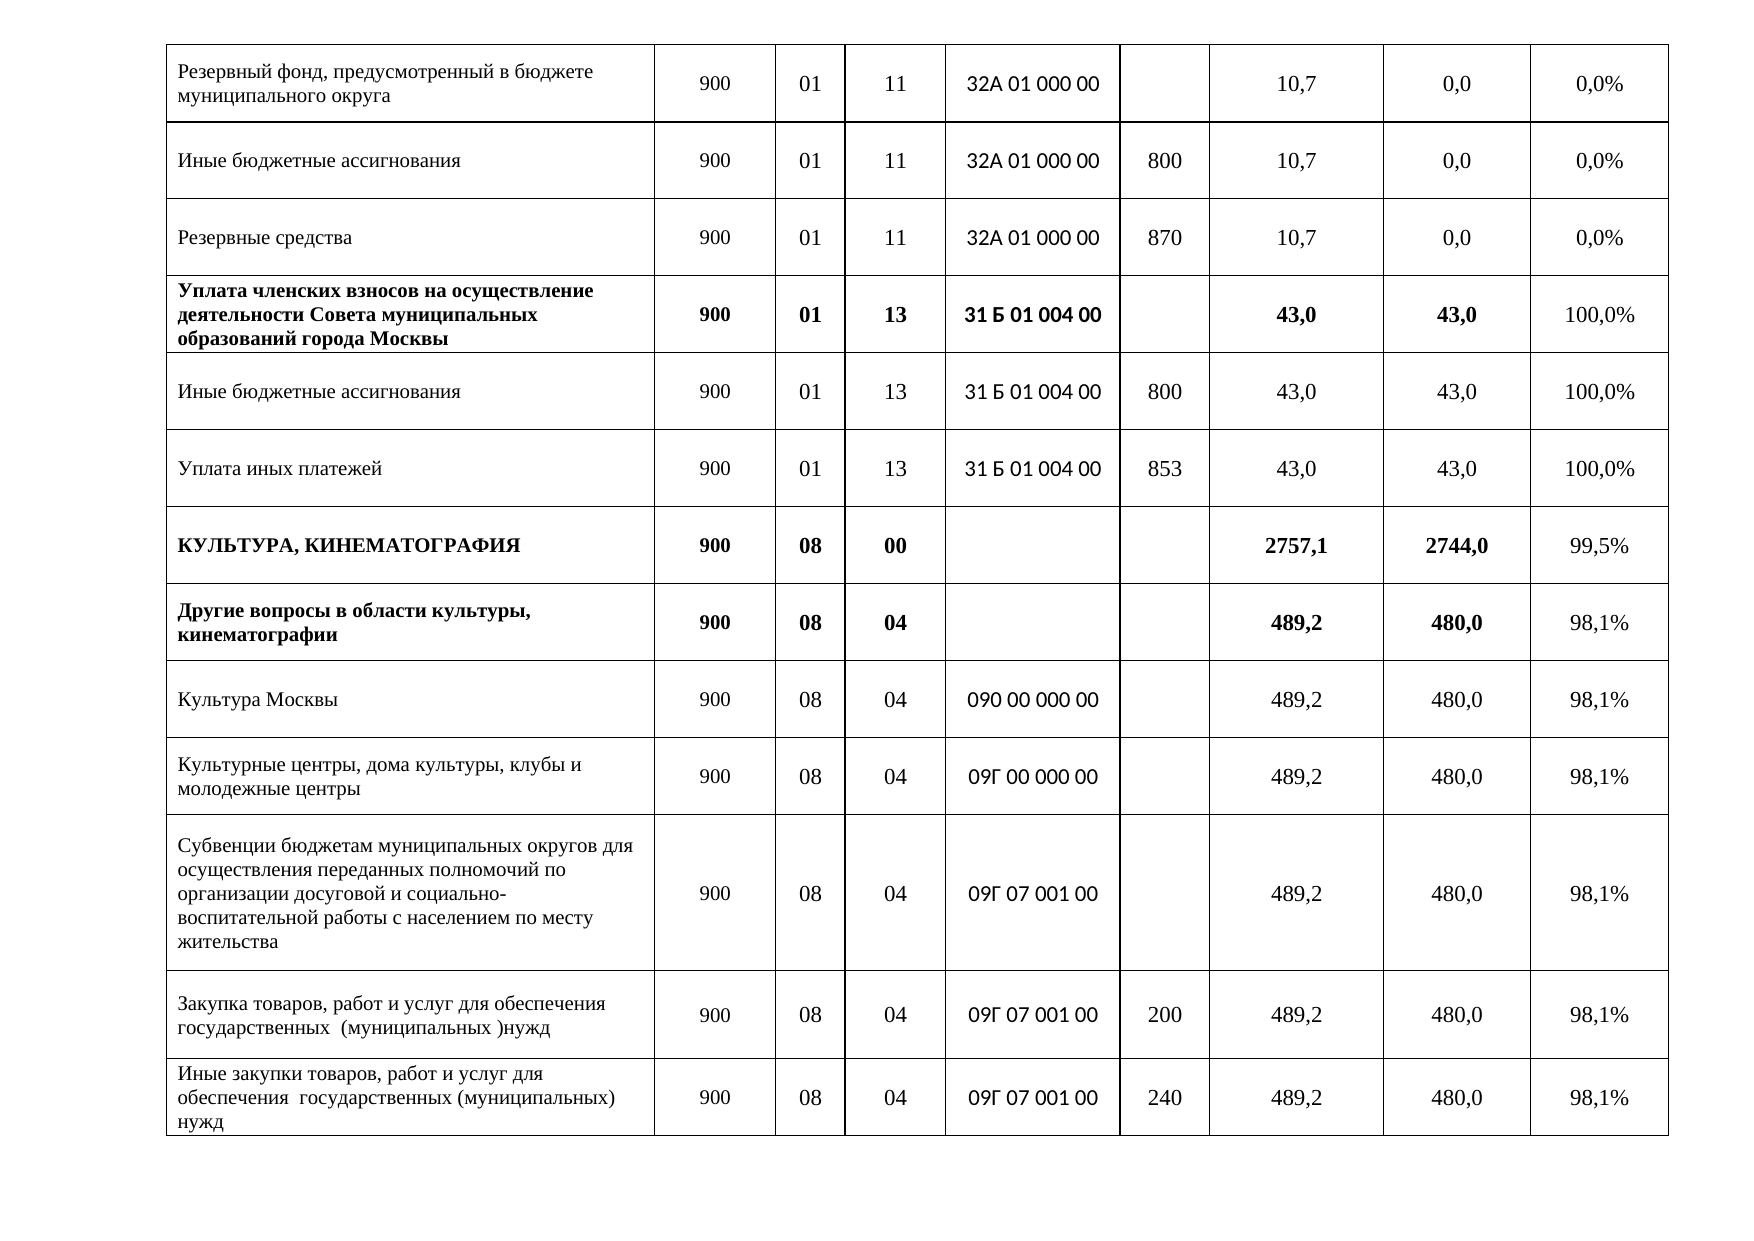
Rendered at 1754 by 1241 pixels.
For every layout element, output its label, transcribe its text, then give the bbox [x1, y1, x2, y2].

table_cell [1121, 738, 1209, 814]
table_cell 0,0 [1384, 199, 1530, 275]
table_cell 489,2 [1210, 584, 1383, 660]
table_cell 480,0 [1384, 971, 1530, 1058]
table_cell 32А 01 000 00 [946, 123, 1119, 198]
table_cell Резервные средства [167, 199, 654, 275]
table_cell 11 [846, 199, 945, 275]
table_cell 09Г 07 001 00 [946, 971, 1119, 1058]
table_cell 31 Б 01 004 00 [946, 353, 1119, 429]
table_cell 98,1% [1531, 815, 1668, 970]
table_cell 900 [655, 353, 775, 429]
table_cell 489,2 [1210, 661, 1383, 737]
table_cell 01 [776, 276, 844, 352]
table_cell 08 [776, 661, 844, 737]
table_cell 13 [846, 430, 945, 506]
table_cell 98,1% [1531, 971, 1668, 1058]
table_cell 04 [846, 738, 945, 814]
table_cell 900 [655, 1059, 775, 1135]
table_cell 99,5% [1531, 507, 1668, 583]
table_cell 31 Б 01 004 00 [946, 276, 1119, 352]
table_cell 04 [846, 815, 945, 970]
table_cell 09Г 07 001 00 [946, 815, 1119, 970]
table_cell 2744,0 [1384, 507, 1530, 583]
table_cell 01 [776, 123, 844, 198]
table_cell 0,0% [1531, 199, 1668, 275]
table_cell 11 [846, 123, 945, 198]
table_cell [1121, 661, 1209, 737]
table_cell 489,2 [1210, 815, 1383, 970]
table_cell 489,2 [1210, 738, 1383, 814]
table_cell [1121, 584, 1209, 660]
table_cell 98,1% [1531, 661, 1668, 737]
table_cell 31 Б 01 004 00 [946, 430, 1119, 506]
table_cell 480,0 [1384, 584, 1530, 660]
table_cell 489,2 [1210, 1059, 1383, 1135]
table_cell 0,0% [1531, 45, 1668, 121]
table_cell [1121, 276, 1209, 352]
table_cell 98,1% [1531, 1059, 1668, 1135]
table_cell 0,0% [1531, 123, 1668, 198]
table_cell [167, 45, 654, 121]
table_cell 04 [846, 1059, 945, 1135]
table_cell 08 [776, 971, 844, 1058]
table_cell 01 [776, 430, 844, 506]
table_cell 489,2 [1210, 971, 1383, 1058]
table_cell Иные бюджетные ассигнования [167, 353, 654, 429]
table_cell 01 [776, 353, 844, 429]
table_cell Иные закупки товаров, работ и услуг для обеспечения государственных (муниципальных) нужд [167, 1059, 654, 1135]
table_cell 08 [776, 507, 844, 583]
table_cell 100,0% [1531, 276, 1668, 352]
table_cell 900 [655, 507, 775, 583]
table_cell 32А 01 000 00 [946, 45, 1119, 121]
table_cell 98,1% [1531, 738, 1668, 814]
table_cell 900 [655, 815, 775, 970]
table_cell [1121, 45, 1209, 121]
table_cell 800 [1121, 353, 1209, 429]
table_cell Иные бюджетные ассигнования [167, 123, 654, 198]
table_cell 900 [655, 971, 775, 1058]
table_cell 900 [655, 430, 775, 506]
table_cell 43,0 [1384, 353, 1530, 429]
table_cell 08 [776, 738, 844, 814]
table_cell 11 [846, 45, 945, 121]
table_cell [946, 507, 1119, 583]
table_cell 09Г 07 001 00 [946, 1059, 1119, 1135]
table_cell 0,0 [1384, 45, 1530, 121]
table_cell 900 [655, 276, 775, 352]
table_cell 98,1% [1531, 584, 1668, 660]
table_cell КУЛЬТУРА, КИНЕМАТОГРАФИЯ [167, 507, 654, 583]
table_cell 480,0 [1384, 738, 1530, 814]
table_cell 43,0 [1210, 276, 1383, 352]
table_cell 09Г 00 000 00 [946, 738, 1119, 814]
table_cell 480,0 [1384, 1059, 1530, 1135]
table_cell 100,0% [1531, 353, 1668, 429]
table_cell Уплата членских взносов на осуществление деятельности Совета муниципальных образований города Москвы [167, 276, 654, 352]
table_cell 00 [846, 507, 945, 583]
table_cell 04 [846, 661, 945, 737]
table_cell 900 [655, 584, 775, 660]
table_cell 240 [1121, 1059, 1209, 1135]
table_cell 43,0 [1210, 353, 1383, 429]
table_cell [946, 584, 1119, 660]
table_cell 0,0 [1384, 123, 1530, 198]
table_cell 090 00 000 00 [946, 661, 1119, 737]
table_cell 13 [846, 276, 945, 352]
table_cell 43,0 [1384, 276, 1530, 352]
table_cell 900 [655, 45, 775, 121]
table_cell Закупка товаров, работ и услуг для обеспечения государственных (муниципальных )нужд [167, 971, 654, 1058]
table_cell 01 [776, 199, 844, 275]
table_cell 10,7 [1210, 199, 1383, 275]
table_cell 08 [776, 815, 844, 970]
table_cell 480,0 [1384, 815, 1530, 970]
table_cell 43,0 [1210, 430, 1383, 506]
table_cell [1121, 507, 1209, 583]
table_cell 13 [846, 353, 945, 429]
table_cell 08 [776, 1059, 844, 1135]
table_cell 900 [655, 738, 775, 814]
table_cell 2757,1 [1210, 507, 1383, 583]
table_cell 01 [776, 45, 844, 121]
table_cell 100,0% [1531, 430, 1668, 506]
table_cell 480,0 [1384, 661, 1530, 737]
table_cell 853 [1121, 430, 1209, 506]
table_cell 08 [776, 584, 844, 660]
table_cell 900 [655, 199, 775, 275]
table_cell 04 [846, 584, 945, 660]
table_cell Культурные центры, дома культуры, клубы и молодежные центры [167, 738, 654, 814]
table_cell 10,7 [1210, 123, 1383, 198]
table_cell Другие вопросы в области культуры, кинематографии [167, 584, 654, 660]
table_cell Культура Москвы [167, 661, 654, 737]
table_cell 10,7 [1210, 45, 1383, 121]
table_cell Субвенции бюджетам муниципальных округов для осуществления переданных полномочий по организации досуговой и социально-воспитательной работы с населением по месту жительства [167, 815, 654, 970]
table_cell 04 [846, 971, 945, 1058]
table_cell 43,0 [1384, 430, 1530, 506]
table_cell [1121, 815, 1209, 970]
table_cell 870 [1121, 199, 1209, 275]
table_cell 200 [1121, 971, 1209, 1058]
table_cell 800 [1121, 123, 1209, 198]
table_cell 900 [655, 661, 775, 737]
table_cell Уплата иных платежей [167, 430, 654, 506]
table_cell 900 [655, 123, 775, 198]
table_cell 32А 01 000 00 [946, 199, 1119, 275]
